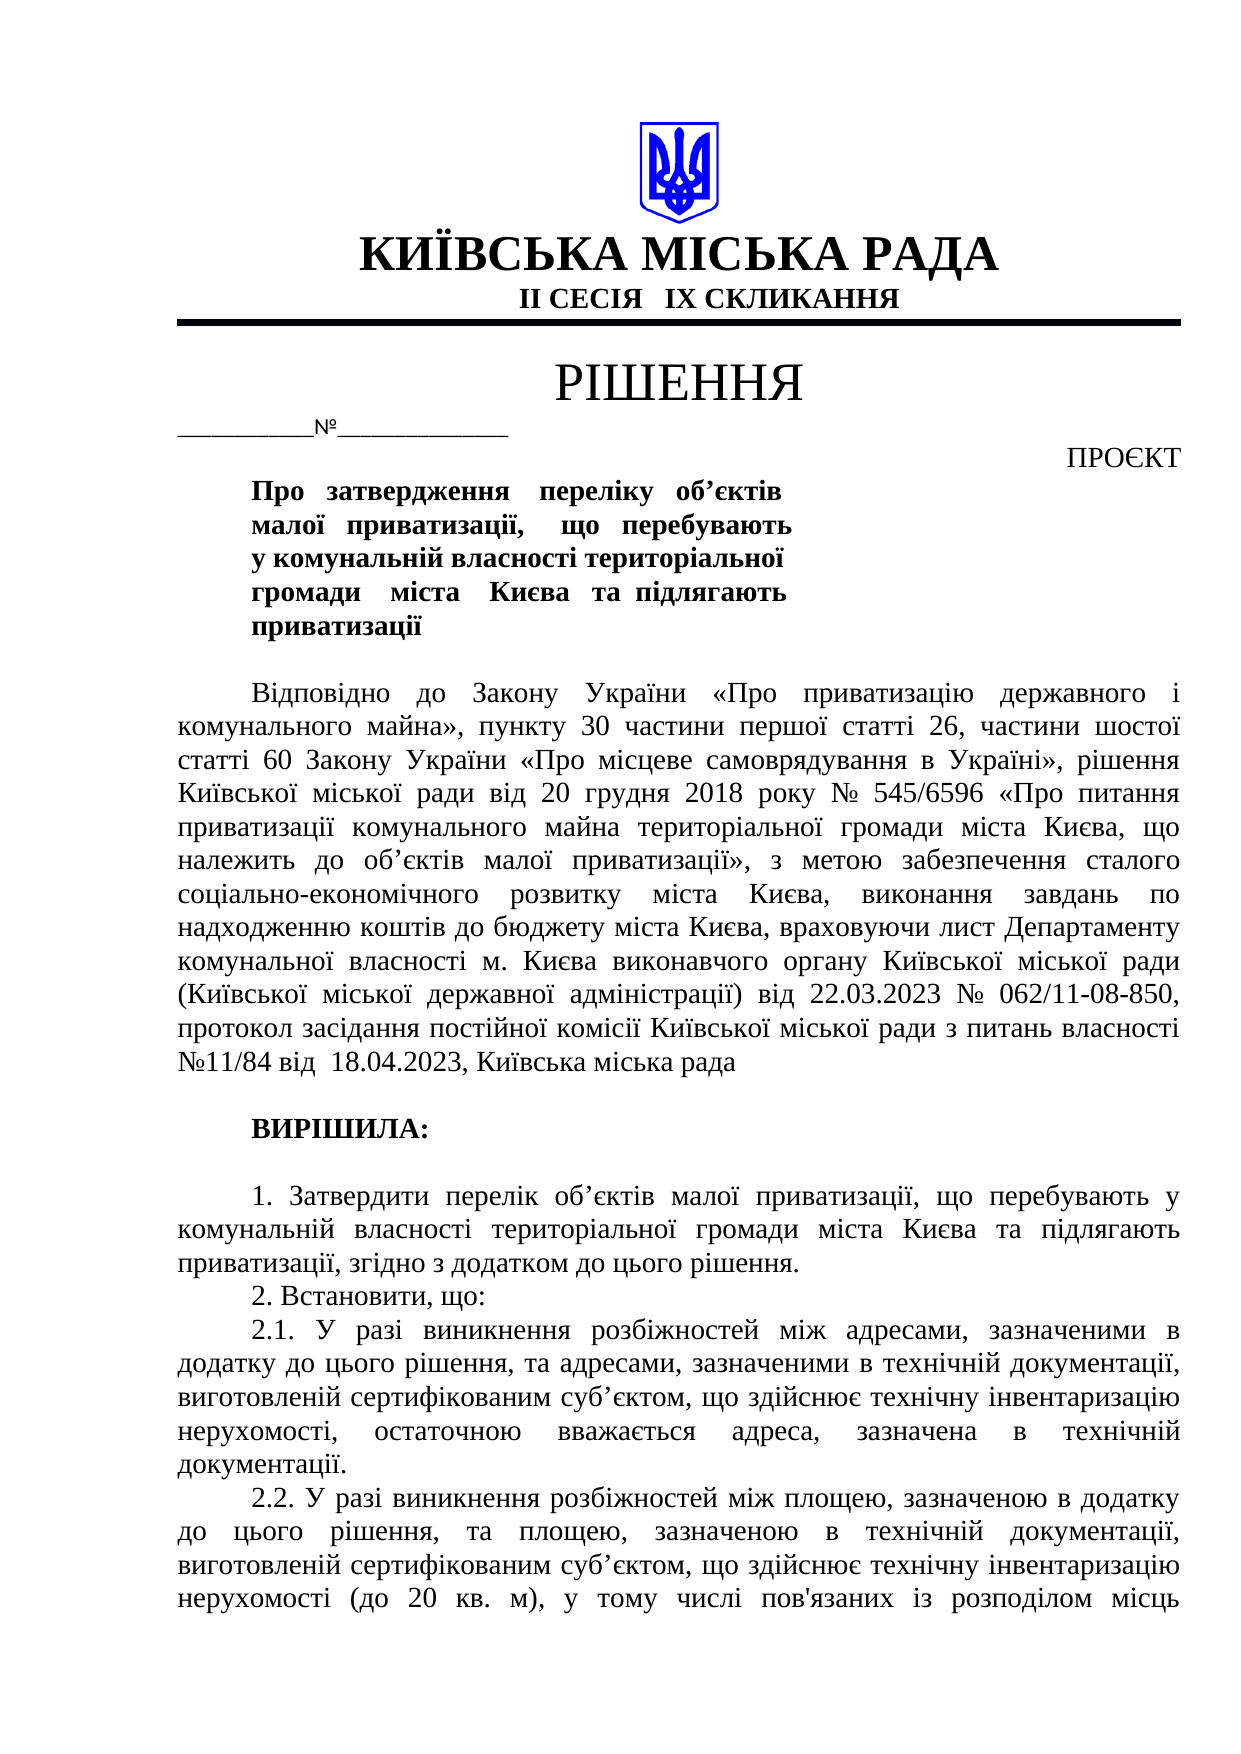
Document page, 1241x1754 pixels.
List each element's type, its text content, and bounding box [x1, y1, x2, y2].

text РІШЕННЯ [177, 349, 1181, 412]
text приватизації [177, 608, 1181, 641]
text малої приватизації, що перебувають [177, 507, 1181, 541]
text 1. Затвердити перелік об’єктів малої приватизації, що перебувають у комунальній власності територіальної громади міста Києва та підлягають приватизації, згідно з додатком до цього рішення. [177, 1178, 1181, 1278]
text ВИРІШИЛА: [177, 1111, 1181, 1144]
text ____________№_______________ [177, 412, 1181, 440]
picture [639, 122, 719, 224]
text 2. Встановити, що: [177, 1278, 1181, 1312]
text КИЇВСЬКА МІСЬКА РАДА [177, 224, 1181, 282]
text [177, 1480, 1181, 1614]
text Відповідно до Закону України «Про приватизацію державного і комунального майна», пункту 30 частини першої статті 26, частини шостої статті 60 Закону України «Про місцеве самоврядування в Україні», рішення Київської міської ради від 20 грудня 2018 року № 545/6596 «Про питання приватизації комунального майна територіальної громади міста Києва, що належить до об’єктів малої приватизації», з метою забезпечення сталого соціально-економічного розвитку міста Києва, виконання завдань по надходженню коштів до бюджету міста Києва, враховуючи лист Департаменту комунальної власності м. Києва виконавчого органу Київської міської ради (Київської міської державної адміністрації) від 22.03.2023 № 062/11-08-850, протокол засідання постійної комісії Київської міської ради з питань власності №11/84 від 18.04.2023, Київська міська рада [177, 675, 1181, 1077]
text у комунальній власності територіальної [177, 541, 1181, 574]
text 2.1. У разі виникнення розбіжностей між адресами, зазначеними в додатку до цього рішення, та адресами, зазначеними в технічній документації, виготовленій сертифікованим суб’єктом, що здійснює технічну інвентаризацію нерухомості, остаточною вважається адреса, зазначена в технічній документації. [177, 1312, 1181, 1480]
text громади міста Києва та підлягають [177, 574, 1181, 608]
text Про затвердження переліку об’єктів [177, 473, 1181, 507]
text ПРОЄКТ [177, 440, 1181, 473]
list ІІ СЕСІЯ ІХ СКЛИКАННЯ [177, 282, 1181, 319]
